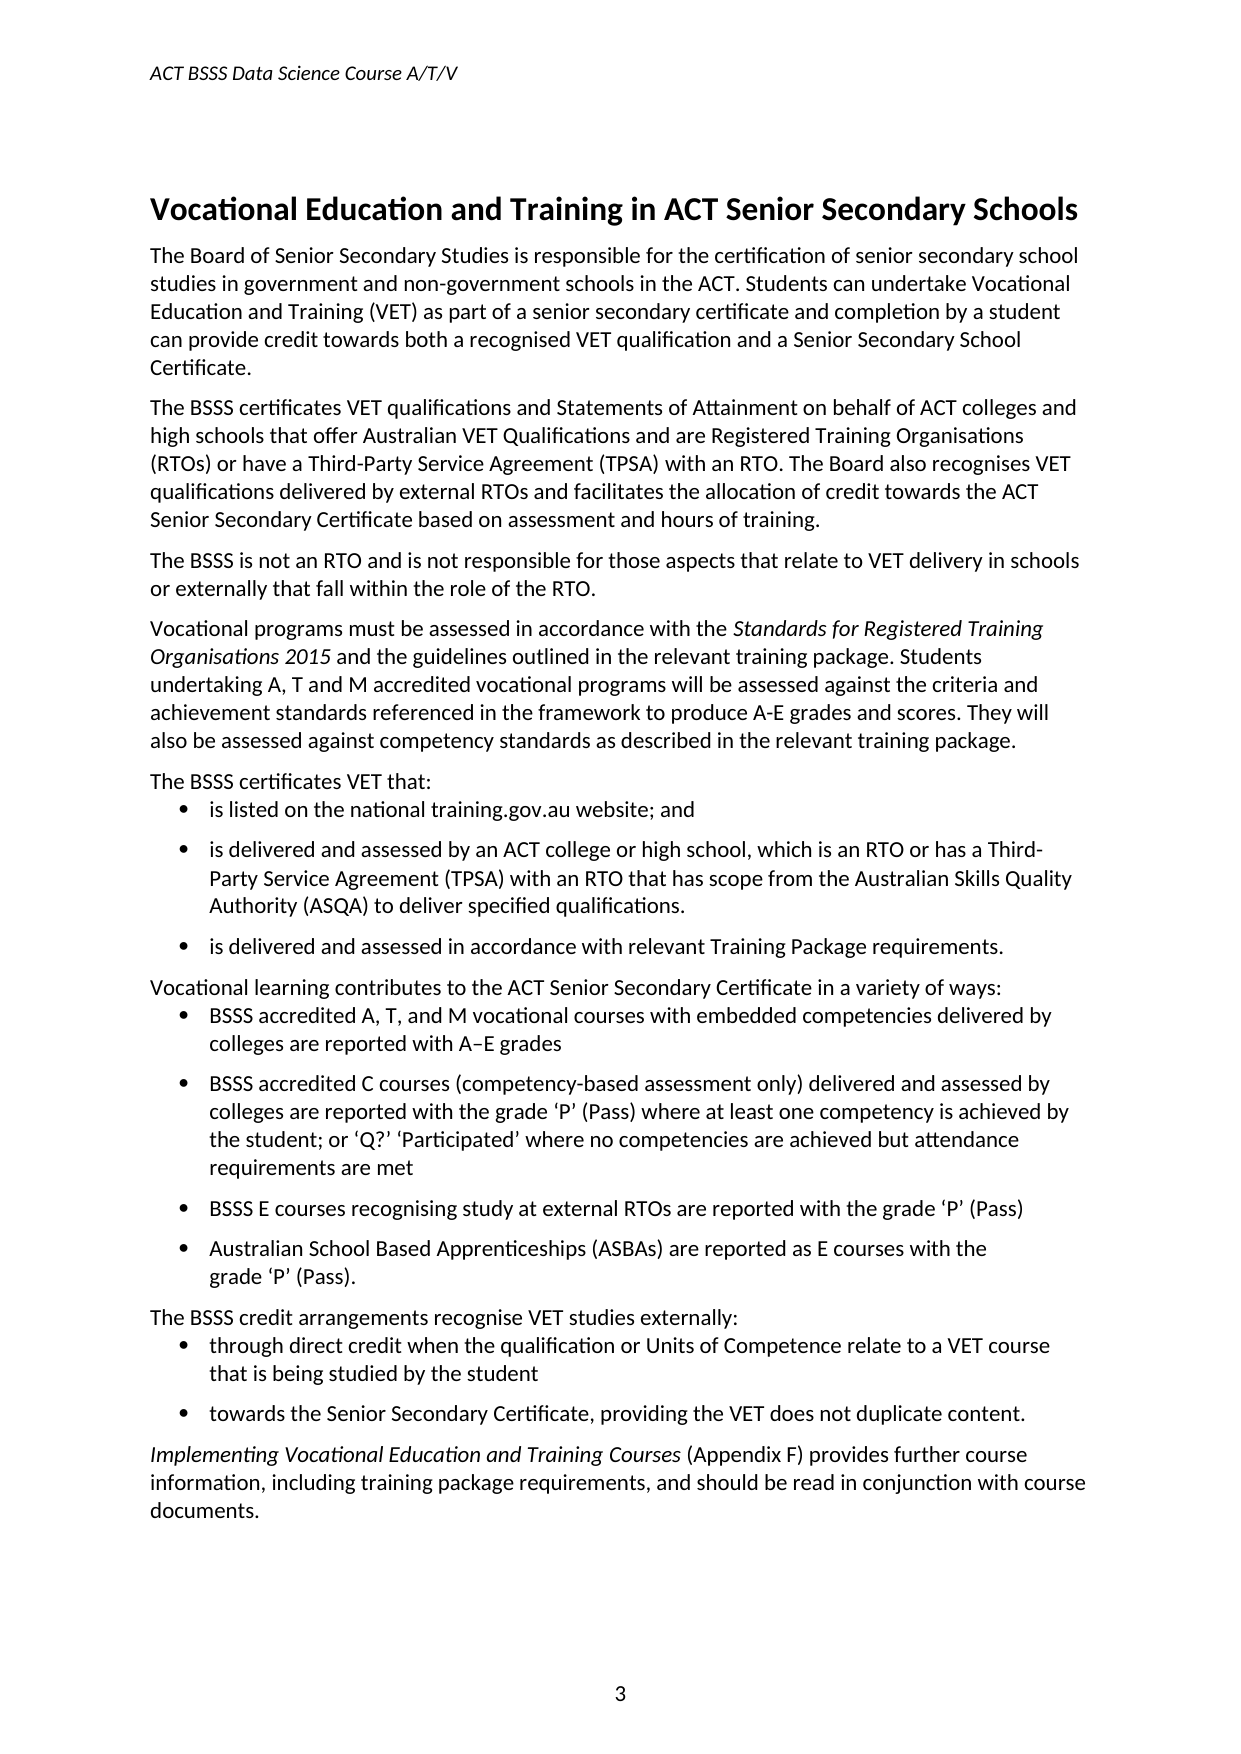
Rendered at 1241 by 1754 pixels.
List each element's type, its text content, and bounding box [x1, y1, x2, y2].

list through direct credit when the qualification or Units of Competence relate to a VET course that is being studied by the student [179, 1331, 1090, 1387]
subtitle Vocational Education and Training in ACT Senior Secondary Schools [150, 187, 1090, 228]
text Vocational programs must be assessed in accordance with the Standards for Registered Training Organisations 2015 and the guidelines outlined in the relevant training package. Students undertaking A, T and M accredited vocational programs will be assessed against the criteria and achievement standards referenced in the framework to produce A-E grades and scores. They will also be assessed against competency standards as described in the relevant training package. [150, 614, 1090, 754]
text Implementing Vocational Education and Training Courses (Appendix F) provides further course information, including training package requirements, and should be read in conjunction with course documents. [150, 1440, 1090, 1524]
list BSSS accredited A, T, and M vocational courses with embedded competencies delivered by colleges are reported with A–E grades [179, 1001, 1090, 1057]
text The Board of Senior Secondary Studies is responsible for the certification of senior secondary school studies in government and non-government schools in the ACT. Students can undertake Vocational Education and Training (VET) as part of a senior secondary certificate and completion by a student can provide credit towards both a recognised VET qualification and a Senior Secondary School Certificate. [150, 241, 1090, 381]
text The BSSS is not an RTO and is not responsible for those aspects that relate to VET delivery in schools or externally that fall within the role of the RTO. [150, 546, 1090, 602]
text The BSSS certificates VET qualifications and Statements of Attainment on behalf of ACT colleges and high schools that offer Australian VET Qualifications and are Registered Training Organisations (RTOs) or have a Third-Party Service Agreement (TPSA) with an RTO. The Board also recognises VET qualifications delivered by external RTOs and facilitates the allocation of credit towards the ACT Senior Secondary Certificate based on assessment and hours of training. [150, 393, 1090, 533]
text The BSSS credit arrangements recognise VET studies externally: [150, 1303, 1090, 1331]
text The BSSS certificates VET that: [150, 767, 1090, 795]
list BSSS accredited C courses (competency-based assessment only) delivered and assessed by colleges are reported with the grade ‘P’ (Pass) where at least one competency is achieved by the student; or ‘Q?’ ‘Participated’ where no competencies are achieved but attendance requirements are met [179, 1069, 1090, 1181]
text Vocational learning contributes to the ACT Senior Secondary Certificate in a variety of ways: [150, 973, 1090, 1001]
list is delivered and assessed by an ACT college or high school, which is an RTO or has a Third-Party Service Agreement (TPSA) with an RTO that has scope from the Australian Skills Quality Authority (ASQA) to deliver specified qualifications. [179, 836, 1090, 920]
list is listed on the national training.gov.au website; and [179, 795, 1090, 823]
list is delivered and assessed in accordance with relevant Training Package requirements. [179, 932, 1090, 960]
list BSSS E courses recognising study at external RTOs are reported with the grade ‘P’ (Pass) [179, 1194, 1090, 1222]
list Australian School Based Apprenticeships (ASBAs) are reported as E courses with the grade ‘P’ (Pass). [179, 1234, 1090, 1290]
list towards the Senior Secondary Certificate, providing the VET does not duplicate content. [179, 1399, 1090, 1427]
